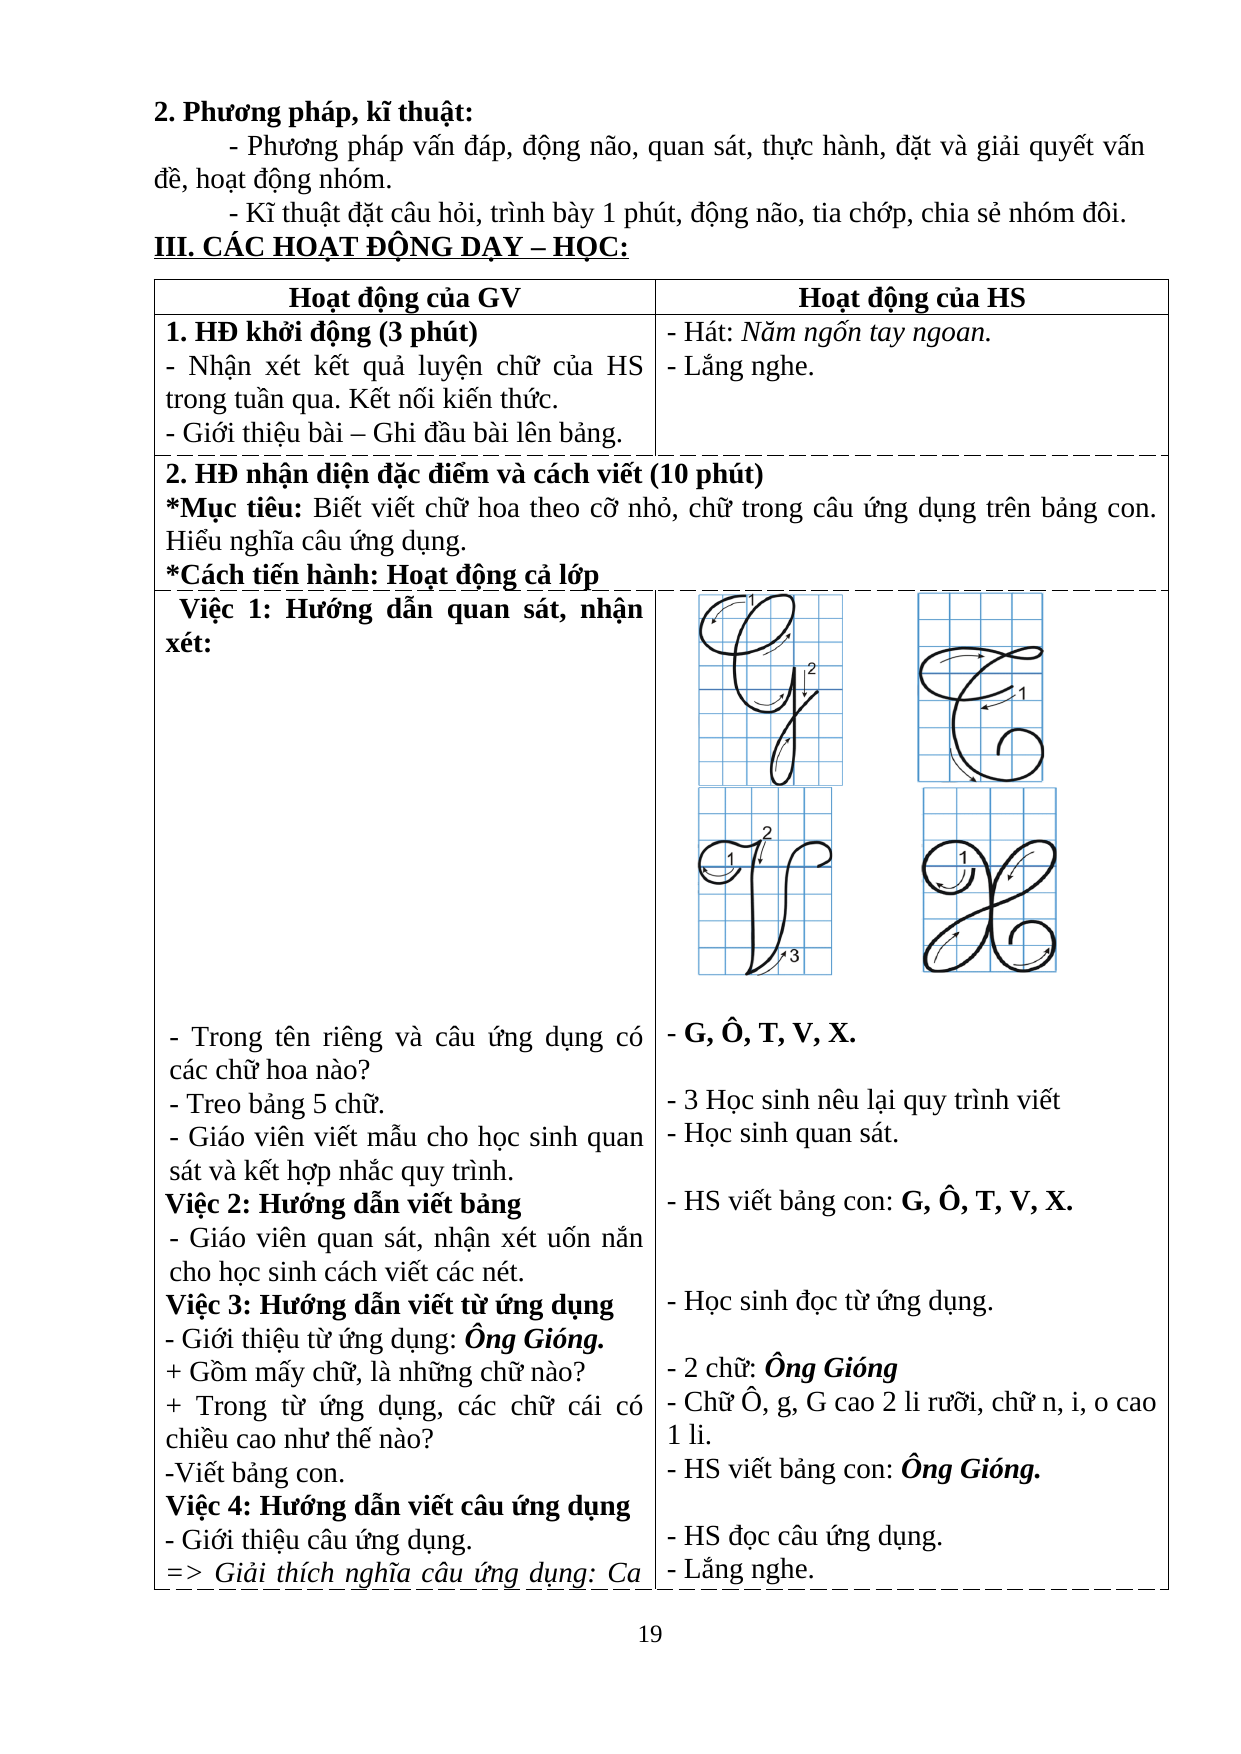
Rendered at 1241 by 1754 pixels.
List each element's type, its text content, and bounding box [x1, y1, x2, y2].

text - Phương pháp vấn đáp, động não, quan sát, thực hành, đặt và giải quyết vấn đề, hoạt động nhóm. [153, 128, 1146, 195]
text 2. Phương pháp, kĩ thuật: [153, 94, 1146, 128]
table_header Hoạt động của HS [656, 280, 1168, 313]
table_cell 2. HĐ nhận diện đặc điểm và cách viết (10 phút) *Mục tiêu: Biết viết chữ hoa theo cỡ nhỏ, chữ trong câu ứng dụng trên bảng con. Hiểu nghĩa câu ứng dụng. *Cách tiến hành: Hoạt động cả lớp [155, 455, 1168, 590]
table_header Hoạt động của GV [155, 280, 655, 313]
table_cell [656, 590, 1168, 1589]
text - Kĩ thuật đặt câu hỏi, trình bày 1 phút, động não, tia chớp, chia sẻ nhóm đôi. [153, 195, 1146, 229]
table_cell 1. HĐ khởi động (3 phút) - Nhận xét kết quả luyện chữ của HS trong tuần qua. Kết nối kiến thức. - Giới thiệu bài – Ghi đầu bài lên bảng. [155, 315, 655, 455]
text III. CÁC HOẠT ĐỘNG DẠY – HỌC: [153, 229, 1146, 262]
picture [695, 593, 844, 982]
picture [912, 591, 1065, 982]
table_cell - Hát: Năm ngốn tay ngoan. - Lắng nghe. [656, 315, 1168, 455]
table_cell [155, 590, 655, 1589]
